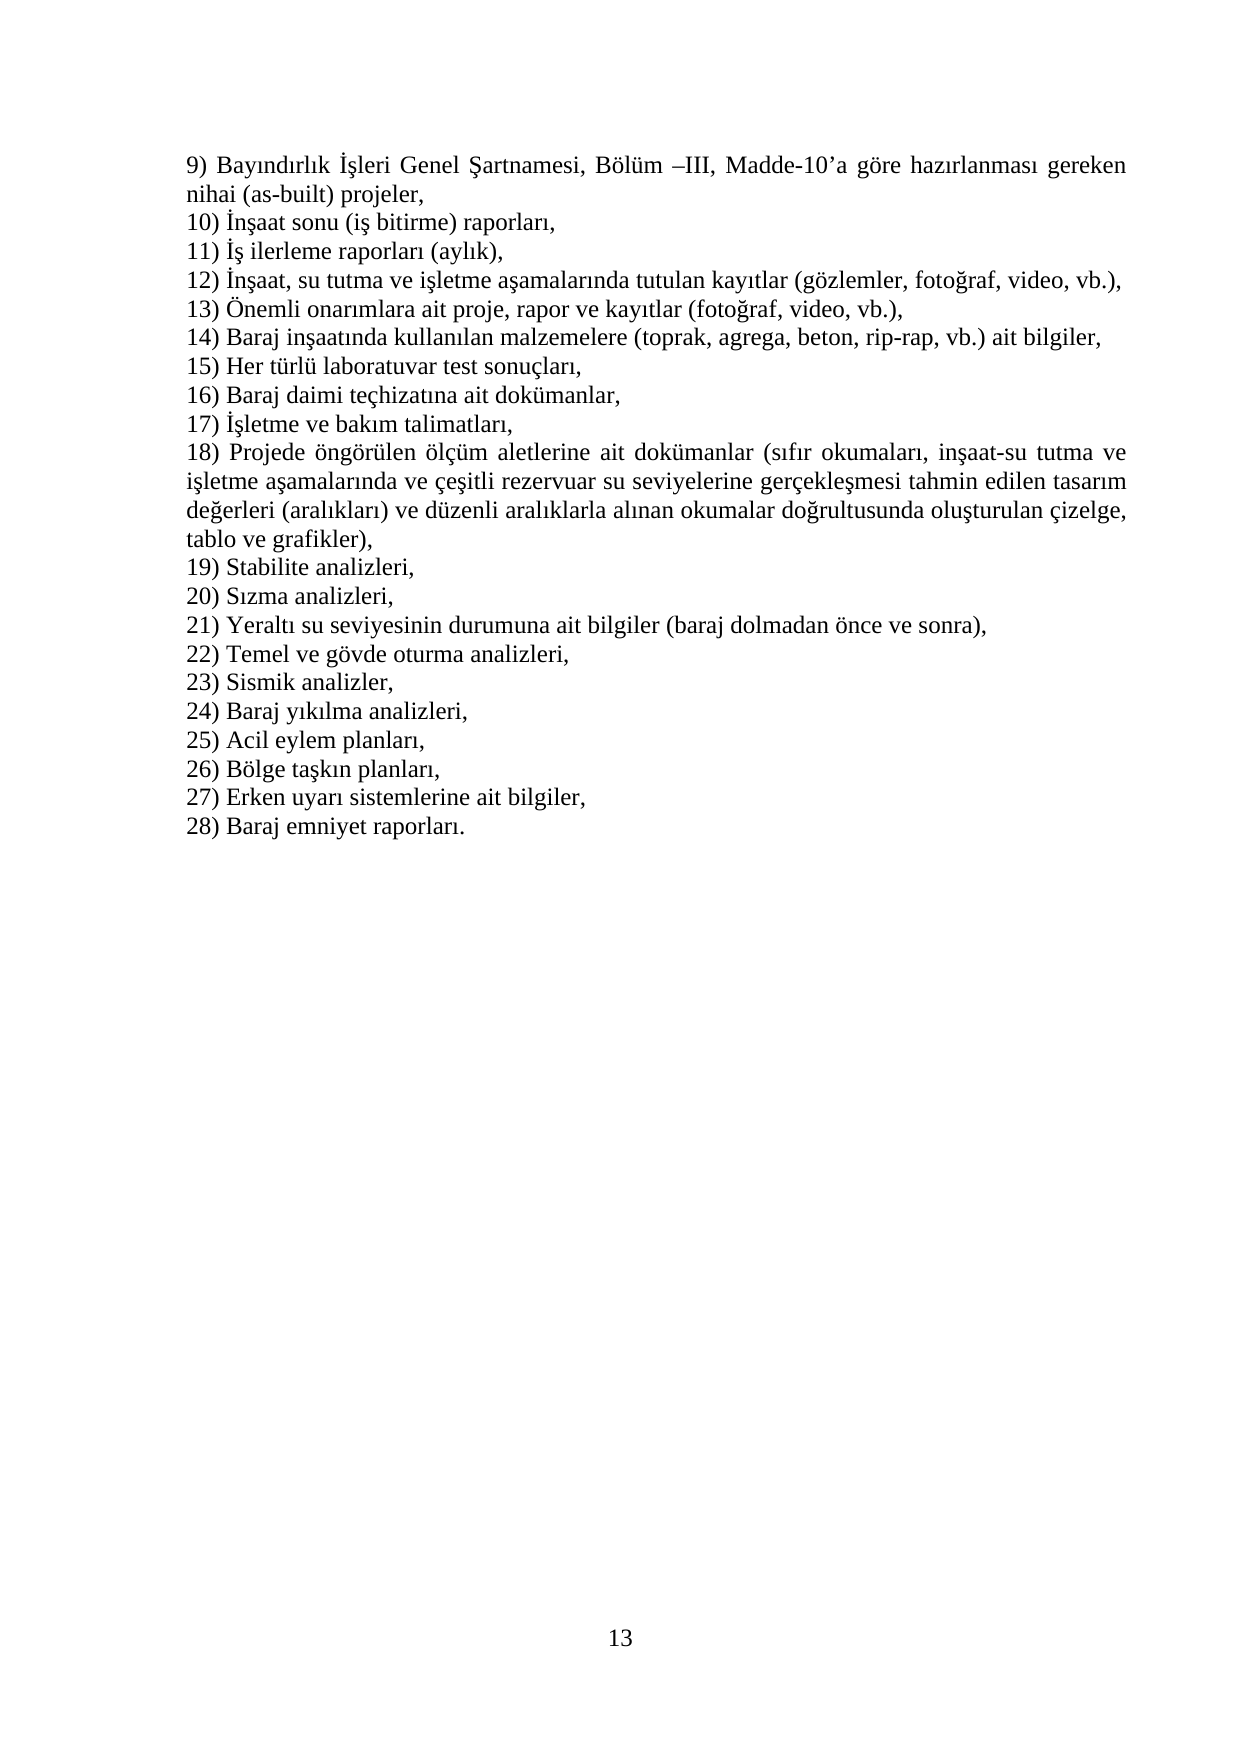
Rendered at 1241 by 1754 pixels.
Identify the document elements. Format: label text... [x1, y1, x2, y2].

text 16) Baraj daimi teçhizatına ait dokümanlar, [186, 380, 1128, 409]
text 14) Baraj inşaatında kullanılan malzemelere (toprak, agrega, beton, rip-rap, vb.) ait bilgiler, [186, 322, 1128, 351]
text 23) Sismik analizler, [186, 667, 1128, 696]
text 25) Acil eylem planları, [186, 725, 1128, 754]
text 9) Bayındırlık İşleri Genel Şartnamesi, Bölüm –III, Madde-10’a göre hazırlanması gereken nihai (as-built) projeler, [186, 150, 1128, 207]
text 20) Sızma analizleri, [186, 581, 1128, 610]
text 19) Stabilite analizleri, [186, 552, 1128, 581]
text 10) İnşaat sonu (iş bitirme) raporları, [186, 207, 1128, 236]
text 24) Baraj yıkılma analizleri, [186, 696, 1128, 725]
text 12) İnşaat, su tutma ve işletme aşamalarında tutulan kayıtlar (gözlemler, fotoğraf, video, vb.), [186, 265, 1128, 294]
text 28) Baraj emniyet raporları. [186, 811, 1128, 840]
text 26) Bölge taşkın planları, [186, 754, 1128, 782]
text 13) Önemli onarımlara ait proje, rapor ve kayıtlar (fotoğraf, video, vb.), [186, 294, 1128, 322]
text 27) Erken uyarı sistemlerine ait bilgiler, [186, 782, 1128, 811]
text 21) Yeraltı su seviyesinin durumuna ait bilgiler (baraj dolmadan önce ve sonra), [186, 610, 1128, 639]
text 22) Temel ve gövde oturma analizleri, [186, 639, 1128, 667]
text 11) İş ilerleme raporları (aylık), [186, 236, 1128, 265]
text 18) Projede öngörülen ölçüm aletlerine ait dokümanlar (sıfır okumaları, inşaat-su tutma ve işletme aşamalarında ve çeşitli rezervuar su seviyelerine gerçekleşmesi tahmin edilen tasarım değerleri (aralıkları) ve düzenli aralıklarla alınan okumalar doğrultusunda oluşturulan çizelge, tablo ve grafikler), [186, 437, 1128, 552]
text 17) İşletme ve bakım talimatları, [186, 409, 1128, 437]
text 15) Her türlü laboratuvar test sonuçları, [186, 351, 1128, 380]
